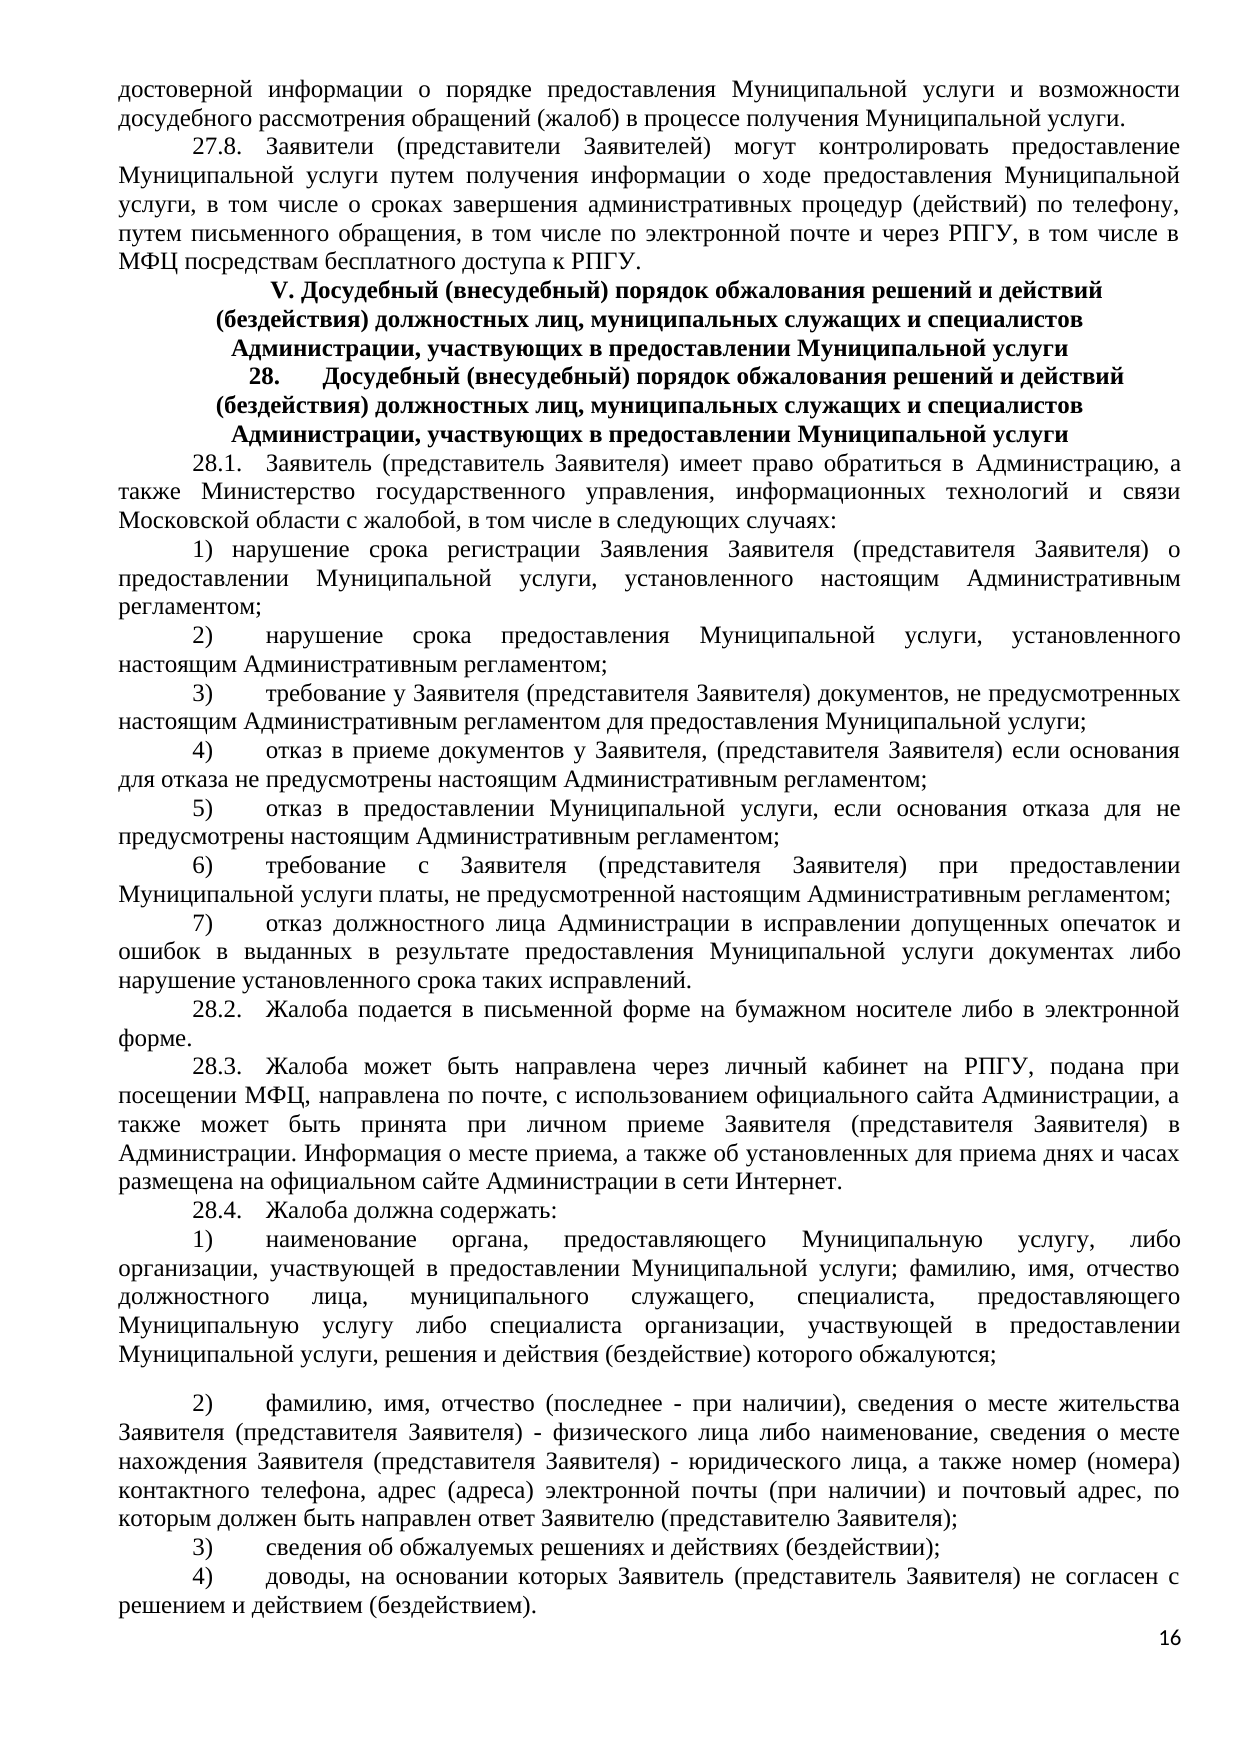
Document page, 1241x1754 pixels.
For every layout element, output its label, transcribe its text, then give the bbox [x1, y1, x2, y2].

text 4) доводы, на основании которых Заявитель (представитель Заявителя) не согласен с решением и действием (бездействием). [118, 1561, 1181, 1618]
text 4) отказ в приеме документов у Заявителя, (представителя Заявителя) если основания для отказа не предусмотрены настоящим Административным регламентом; [118, 735, 1181, 793]
text Жалоба должна содержать: [118, 1195, 1181, 1224]
text V. Досудебный (внесудебный) порядок обжалования решений и действий (бездействия) должностных лиц, муниципальных служащих и специалистов Администрации, участвующих в предоставлении Муниципальной услуги [118, 275, 1181, 361]
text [118, 74, 1181, 131]
text Жалоба подается в письменной форме на бумажном носителе либо в электронной форме. [118, 994, 1181, 1051]
text Жалоба может быть направлена через личный кабинет на РПГУ, подана при посещении МФЦ, направлена по почте, с использованием официального сайта Администрации, а также может быть принята при личном приеме Заявителя (представителя Заявителя) в Администрации. Информация о месте приема, а также об установленных для приема днях и часах размещена на официальном сайте Администрации в сети Интернет. [118, 1051, 1181, 1195]
text 5) отказ в предоставлении Муниципальной услуги, если основания отказа для не предусмотрены настоящим Административным регламентом; [118, 793, 1181, 850]
text 2) нарушение срока предоставления Муниципальной услуги, установленного настоящим Административным регламентом; [118, 620, 1181, 678]
text 1) нарушение срока регистрации Заявления Заявителя (представителя Заявителя) о предоставлении Муниципальной услуги, установленного настоящим Административным регламентом; [118, 534, 1181, 620]
text Заявитель (представитель Заявителя) имеет право обратиться в Администрацию, а также Министерство государственного управления, информационных технологий и связи Московской области с жалобой, в том числе в следующих случаях: [118, 448, 1181, 534]
text 3) сведения об обжалуемых решениях и действиях (бездействии); [118, 1532, 1181, 1561]
text 6) требование с Заявителя (представителя Заявителя) при предоставлении Муниципальной услуги платы, не предусмотренной настоящим Административным регламентом; [118, 850, 1181, 908]
list 1) наименование органа, предоставляющего Муниципальную услугу, либо организации, участвующей в предоставлении Муниципальной услуги; фамилию, имя, отчество должностного лица, муниципального служащего, специалиста, предоставляющего Муниципальную услугу либо специалиста организации, участвующей в предоставлении Муниципальной услуги, решения и действия (бездействие) которого обжалуются; [118, 1224, 1181, 1368]
text Заявители (представители Заявителей) могут контролировать предоставление Муниципальной услуги путем получения информации о ходе предоставления Муниципальной услуги, в том числе о сроках завершения административных процедур (действий) по телефону, путем письменного обращения, в том числе по электронной почте и через РПГУ, в том числе в МФЦ посредствам бесплатного доступа к РПГУ. [118, 131, 1181, 275]
text 3) требование у Заявителя (представителя Заявителя) документов, не предусмотренных настоящим Административным регламентом для предоставления Муниципальной услуги; [118, 678, 1181, 735]
text 2) фамилию, имя, отчество (последнее - при наличии), сведения о месте жительства Заявителя (представителя Заявителя) - физического лица либо наименование, сведения о месте нахождения Заявителя (представителя Заявителя) - юридического лица, а также номер (номера) контактного телефона, адрес (адреса) электронной почты (при наличии) и почтовый адрес, по которым должен быть направлен ответ Заявителю (представителю Заявителя); [118, 1388, 1181, 1532]
text Досудебный (внесудебный) порядок обжалования решений и действий (бездействия) должностных лиц, муниципальных служащих и специалистов Администрации, участвующих в предоставлении Муниципальной услуги [118, 361, 1181, 448]
text 7) отказ должностного лица Администрации в исправлении допущенных опечаток и ошибок в выданных в результате предоставления Муниципальной услуги документах либо нарушение установленного срока таких исправлений. [118, 908, 1181, 994]
